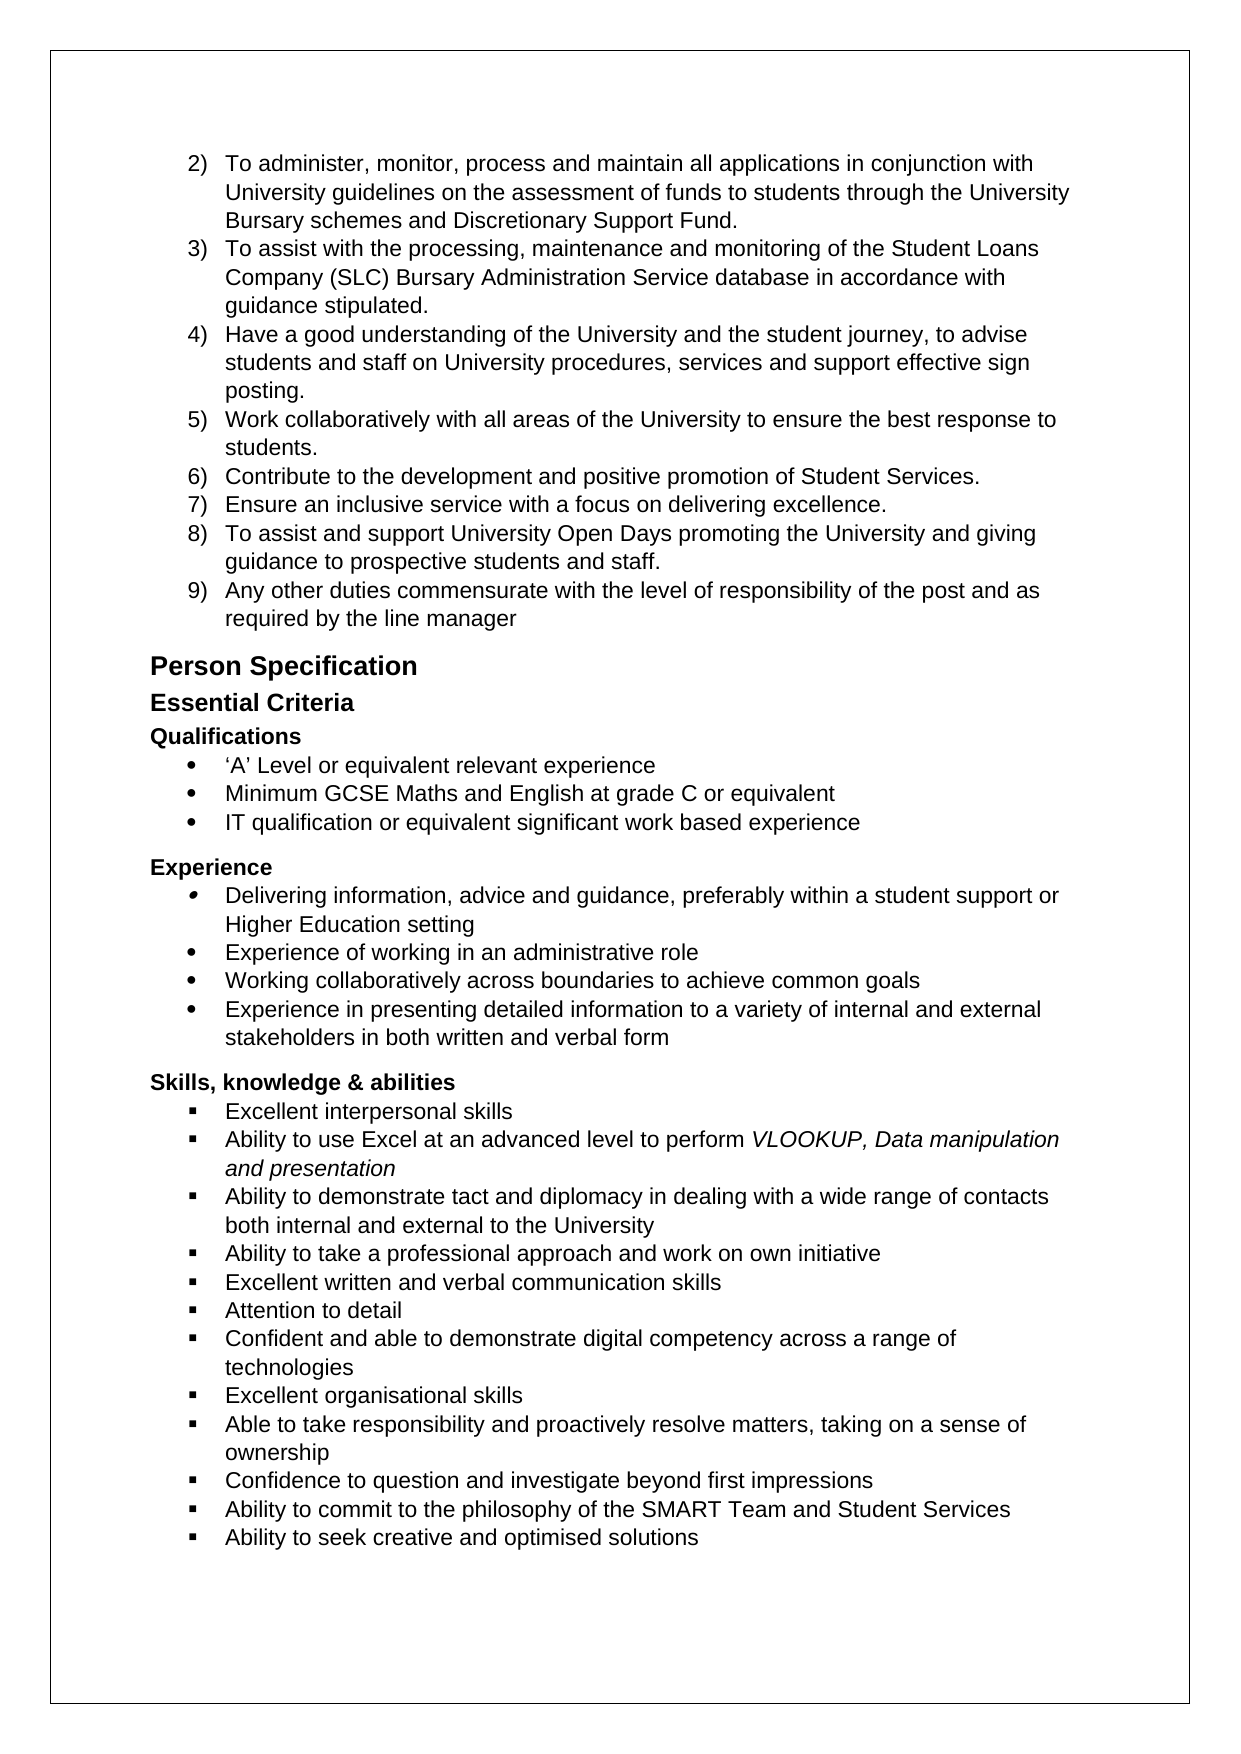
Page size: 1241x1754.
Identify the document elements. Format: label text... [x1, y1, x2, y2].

list Excellent organisational skills [187, 1382, 1090, 1408]
list Work collaboratively with all areas of the University to ensure the best response to students. [187, 406, 1090, 461]
list Able to take responsibility and proactively resolve matters, taking on a sense of ownership [187, 1411, 1090, 1465]
list Confidence to question and investigate beyond first impressions [187, 1467, 1090, 1494]
list Ability to use Excel at an advanced level to perform VLOOKUP, Data manipulation and presentation [187, 1126, 1090, 1181]
subtitle Experience [150, 854, 1090, 880]
list To assist and support University Open Days promoting the University and giving guidance to prospective students and staff. [187, 520, 1090, 574]
list Ensure an inclusive service with a focus on delivering excellence. [187, 491, 1090, 518]
list Experience of working in an administrative role [187, 939, 1090, 965]
list Experience in presenting detailed information to a variety of internal and external stakeholders in both written and verbal form [187, 996, 1090, 1051]
subtitle Person Specification [150, 650, 1090, 681]
subtitle Essential Criteria [150, 688, 1090, 717]
list Confident and able to demonstrate digital competency across a range of technologies [187, 1325, 1090, 1380]
subtitle Qualifications [150, 723, 1090, 749]
list Excellent written and verbal communication skills [187, 1268, 1090, 1295]
list Working collaboratively across boundaries to achieve common goals [187, 967, 1090, 994]
list Ability to seek creative and optimised solutions [187, 1524, 1090, 1551]
list IT qualification or equivalent significant work based experience [187, 808, 1090, 835]
list Excellent interpersonal skills [187, 1098, 1090, 1124]
list Contribute to the development and positive promotion of Student Services. [187, 463, 1090, 489]
list Delivering information, advice and guidance, preferably within a student support or Higher Education setting [187, 882, 1090, 937]
list Have a good understanding of the University and the student journey, to advise students and staff on University procedures, services and support effective sign posting. [187, 321, 1090, 404]
subtitle Skills, knowledge & abilities [150, 1069, 1090, 1096]
list Ability to demonstrate tact and diplomacy in dealing with a wide range of contacts both internal and external to the University [187, 1183, 1090, 1238]
list Minimum GCSE Maths and English at grade C or equivalent [187, 780, 1090, 806]
list To assist with the processing, maintenance and monitoring of the Student Loans Company (SLC) Bursary Administration Service database in accordance with guidance stipulated. [187, 235, 1090, 318]
list Ability to commit to the philosophy of the SMART Team and Student Services [187, 1496, 1090, 1522]
list To administer, monitor, process and maintain all applications in conjunction with University guidelines on the assessment of funds to students through the University Bursary schemes and Discretionary Support Fund. [187, 150, 1090, 233]
list ‘A’ Level or equivalent relevant experience [187, 752, 1090, 778]
list Ability to take a professional approach and work on own initiative [187, 1240, 1090, 1266]
list Any other duties commensurate with the level of responsibility of the post and as required by the line manager [187, 577, 1090, 631]
list Attention to detail [187, 1297, 1090, 1323]
